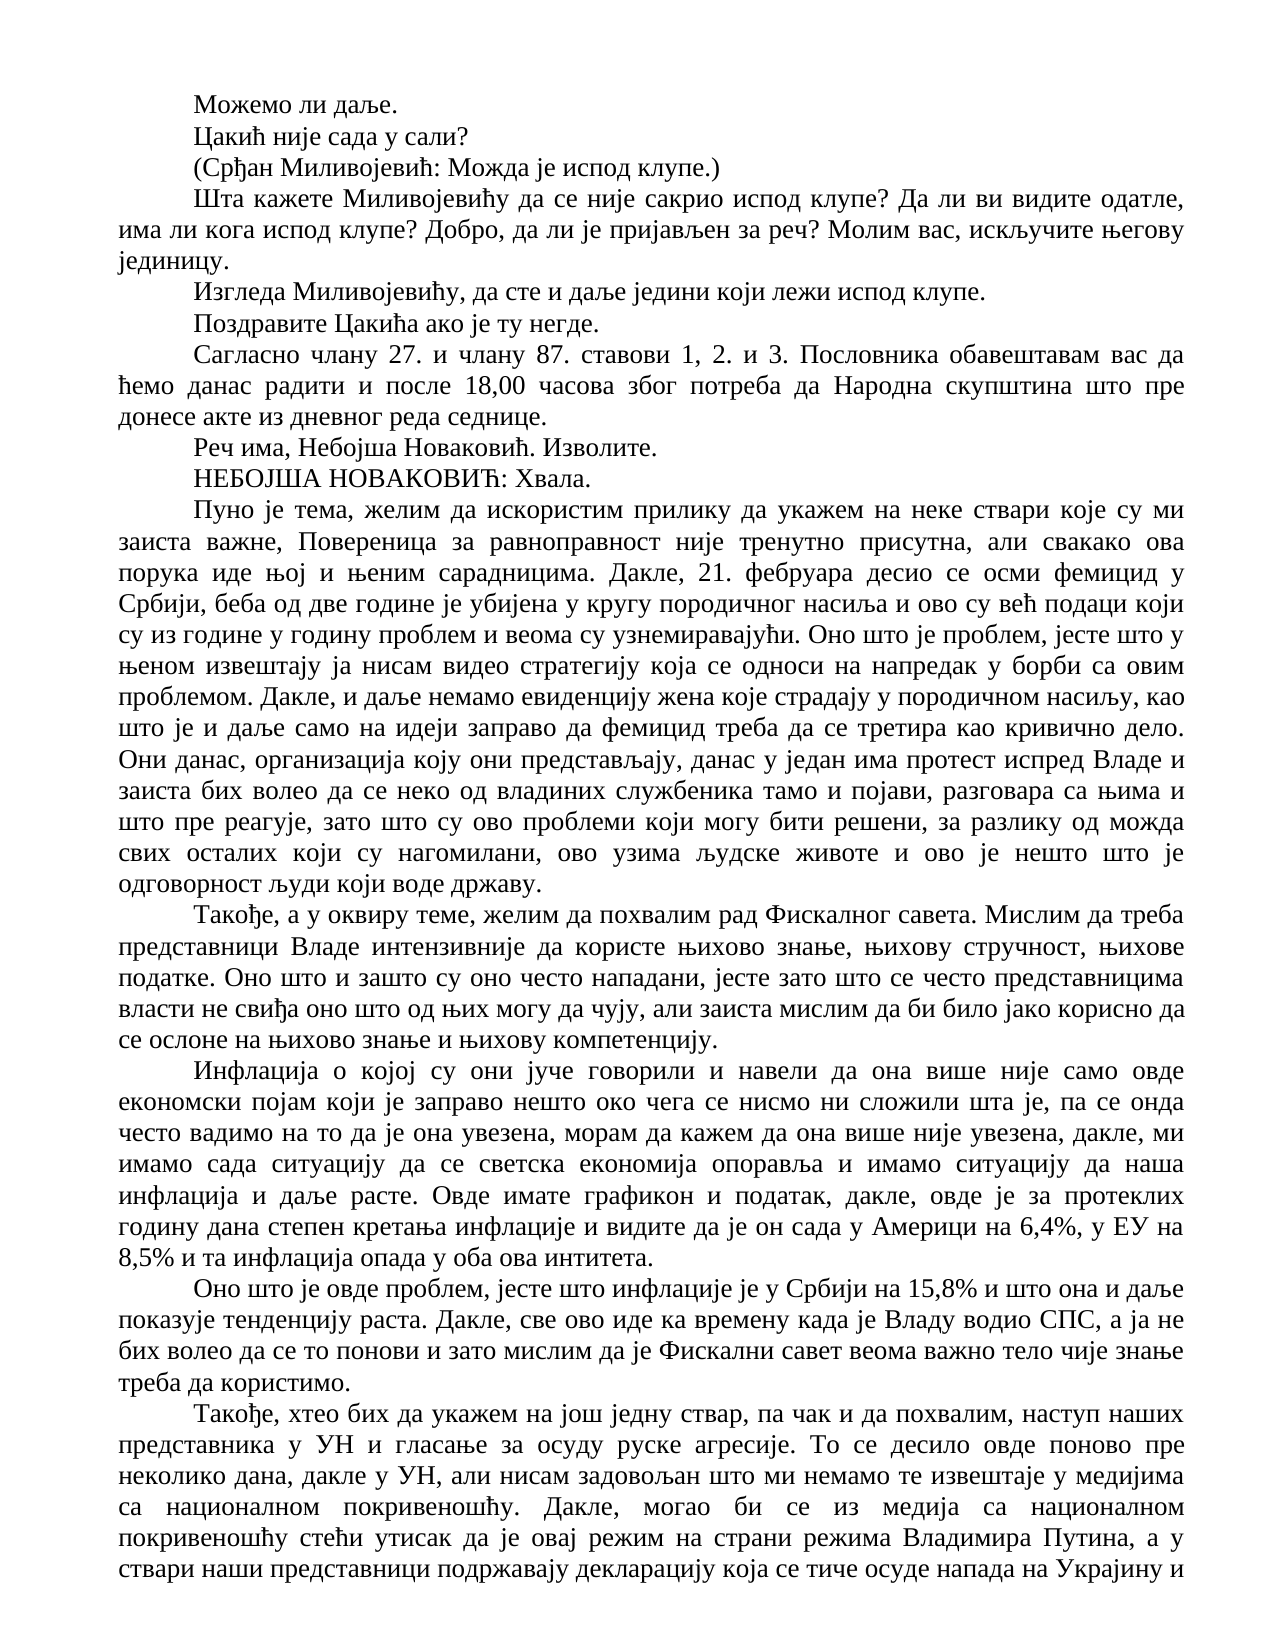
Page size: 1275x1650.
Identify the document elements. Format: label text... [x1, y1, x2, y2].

text Пуно је тема, желим да искористим прилику да укажем на неке ствари које су ми заиста важне, Повереница за равноправност није тренутно присутна, али свакако ова порука иде њој и њеним сарадницима. Дакле, 21. фебруара десио се осми фемицид у Србији, беба од две године је убијена у кругу породичног насиља и ово су већ подаци који су из године у годину проблем и веома су узнемиравајући. Оно што је проблем, јесте што у њеном извештају ја нисам видео стратегију која се односи на напредак у борби са овим проблемом. Дакле, и даље немамо евиденцију жена које страдају у породичном насиљу, као што је и даље само на идеји заправо да фемицид треба да се третира као кривично дело. Они данас, организација коју они представљају, данас у један има протест испред Владе и заиста бих волео да се неко од владиних службеника тамо и појави, разговара са њима и што пре реагује, зато што су ово проблеми који могу бити решени, за разлику од можда свих осталих који су нагомилани, ово узима људске животе и ово је нешто што је одговорност људи који воде државу. [118, 493, 1186, 898]
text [118, 1397, 1186, 1584]
text Поздравите Цакића ако је ту негде. [118, 307, 1186, 338]
text Реч има, Небојша Новаковић. Изволите. [118, 431, 1186, 462]
text Можемо ли даље. [118, 89, 1186, 120]
text Шта кажете Миливојевићу да се није сакрио испод клупе? Да ли ви видите одатле, има ли кога испод клупе? Добро, да ли је пријављен за реч? Молим вас, искључите његову јединицу. [118, 182, 1186, 276]
text Цакић није сада у сали? [118, 120, 1186, 151]
text Такође, а у оквиру теме, желим да похвалим рад Фискалног савета. Мислим да треба представници Владе интензивније да користе њихово знање, њихову стручност, њихове податке. Оно што и зашто су оно често нападани, јесте зато што се често представницима власти не свиђа оно што од њих могу да чују, али заиста мислим да би било јако корисно да се ослоне на њихово знање и њихову компетенцију. [118, 898, 1186, 1054]
text НЕБОЈША НОВАКОВИЋ: Хвала. [118, 462, 1186, 493]
text Изгледа Миливојевићу, да сте и даље једини који лежи испод клупе. [118, 276, 1186, 307]
text Инфлација о којој су они јуче говорили и навели да она више није само овде економски појам који је заправо нешто око чега се нисмо ни сложили шта је, па се онда често вадимо на то да је она увезена, морам да кажем да она више није увезена, дакле, ми имамо сада ситуацију да се светска економија опоравља и имамо ситуацију да наша инфлација и даље расте. Овде имате графикон и податак, дакле, овде је за протеклих годину дана степен кретања инфлације и видите да је он сада у Америци на 6,4%, у ЕУ на 8,5% и та инфлација опада у оба ова интитета. [118, 1054, 1186, 1272]
text Оно што је овде проблем, јесте што инфлације је у Србији на 15,8% и што она и даље показује тенденцију раста. Дакле, све ово иде ка времену када је Владу водио СПС, а ја не бих волео да се то понови и зато мислим да је Фискални савет веома важно тело чије знање треба да користимо. [118, 1272, 1186, 1397]
text (Срђан Миливојевић: Можда је испод клупе.) [118, 151, 1186, 182]
text Сагласно члану 27. и члану 87. ставови 1, 2. и 3. Пословника обавештавам вас да ћемо данас радити и после 18,00 часова због потреба да Народна скупштина што пре донесе акте из дневног реда седнице. [118, 338, 1186, 431]
